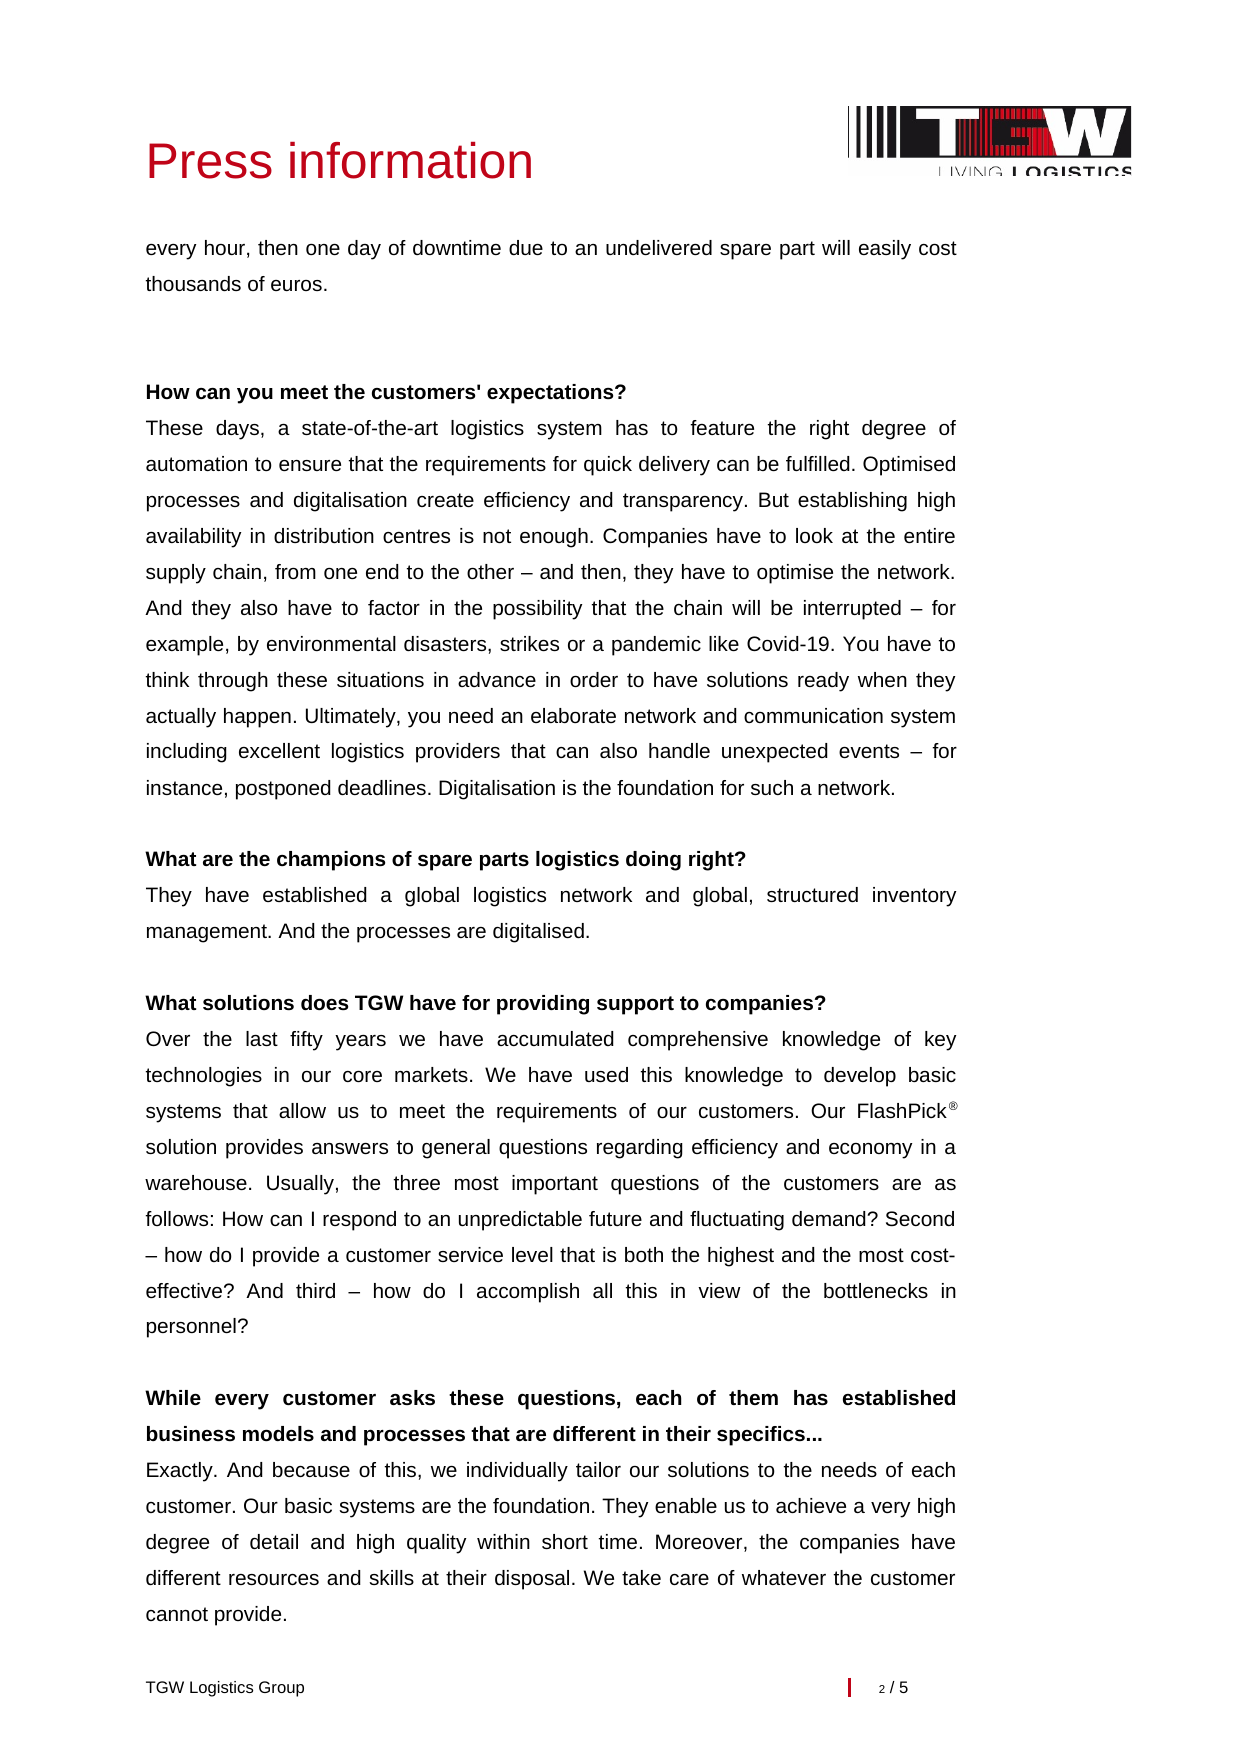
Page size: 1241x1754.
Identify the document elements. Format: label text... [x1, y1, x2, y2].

text How can you meet the customers' expectations? [145, 380, 957, 404]
text Exactly. And because of this, we individually tailor our solutions to the needs of each customer. Our basic systems are the foundation. They enable us to achieve a very high degree of detail and high quality within short time. Moreover, the companies have different resources and skills at their disposal. We take care of whatever the customer cannot provide. [145, 1458, 957, 1626]
text These days, a state-of-the-art logistics system has to feature the right degree of automation to ensure that the requirements for quick delivery can be fulfilled. Optimised processes and digitalisation create efficiency and transparency. But establishing high availability in distribution centres is not enough. Companies have to look at the entire supply chain, from one end to the other – and then, they have to optimise the network. And they also have to factor in the possibility that the chain will be interrupted – for example, by environmental disasters, strikes or a pandemic like Covid-19. You have to think through these situations in advance in order to have solutions ready when they actually happen. Ultimately, you need an elaborate network and communication system including excellent logistics providers that can also handle unexpected events – for instance, postponed deadlines. Digitalisation is the foundation for such a network. [145, 416, 957, 799]
picture [846, 106, 1132, 176]
text What solutions does TGW have for providing support to companies? [145, 991, 957, 1015]
text Over the last fifty years we have accumulated comprehensive knowledge of key technologies in our core markets. We have used this knowledge to develop basic systems that allow us to meet the requirements of our customers. Our FlashPick® solution provides answers to general questions regarding efficiency and economy in a warehouse. Usually, the three most important questions of the customers are as follows: How can I respond to an unpredictable future and fluctuating demand? Second – how do I provide a customer service level that is both the highest and the most cost-effective? And third – how do I accomplish all this in view of the bottlenecks in personnel? [145, 1027, 957, 1338]
text They have established a global logistics network and global, structured inventory management. And the processes are digitalised. [145, 883, 957, 943]
text What are the champions of spare parts logistics doing right? [145, 847, 957, 871]
text While every customer asks these questions, each of them has established business models and processes that are different in their specifics... [145, 1386, 957, 1446]
